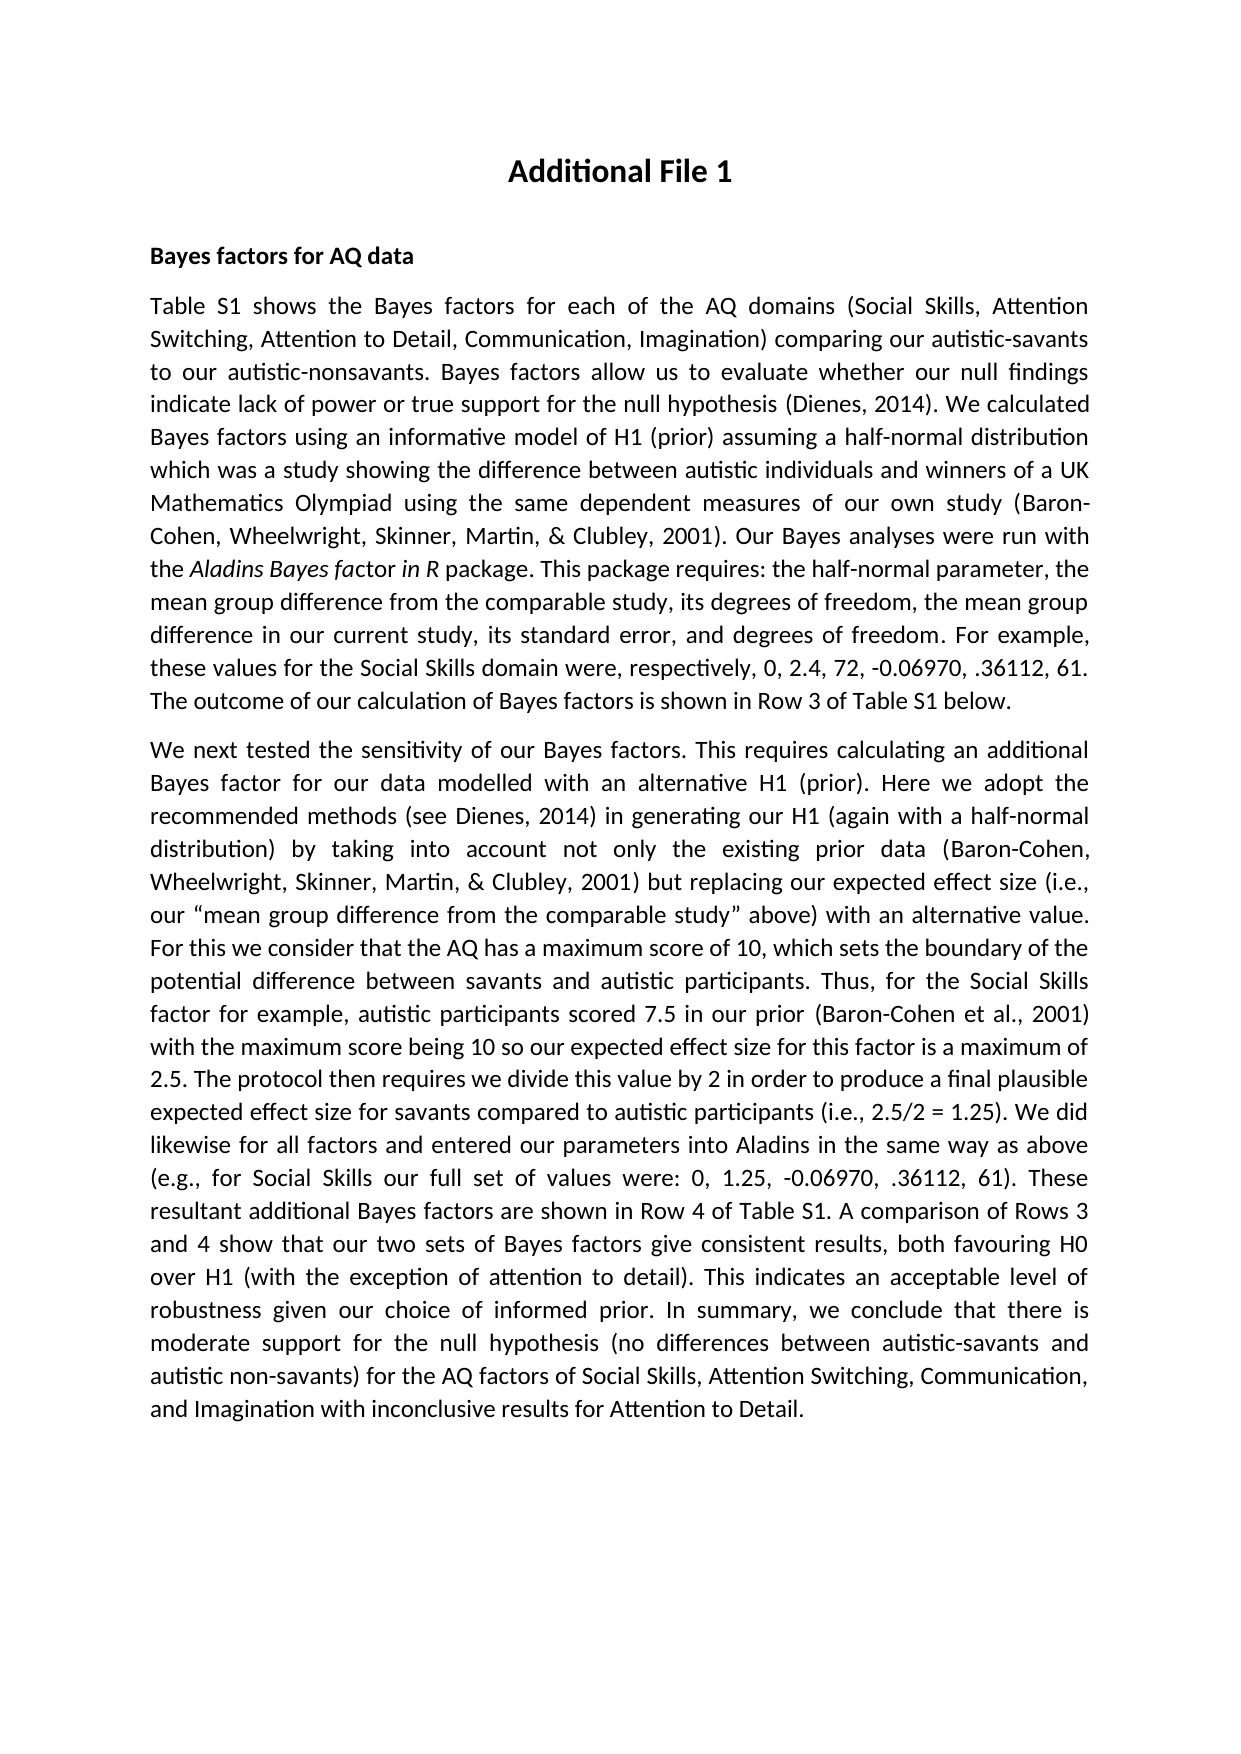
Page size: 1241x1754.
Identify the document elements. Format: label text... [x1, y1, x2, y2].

text Bayes factors for AQ data [150, 240, 1090, 271]
text We next tested the sensitivity of our Bayes factors. This requires calculating an additional Bayes factor for our data modelled with an alternative H1 (prior). Here we adopt the recommended methods (see Dienes, 2014) in generating our H1 (again with a half-normal distribution) by taking into account not only the existing prior data (Baron-Cohen, Wheelwright, Skinner, Martin, & Clubley, 2001) but replacing our expected effect size (i.e., our “mean group difference from the comparable study” above) with an alternative value. For this we consider that the AQ has a maximum score of 10, which sets the boundary of the potential difference between savants and autistic participants. Thus, for the Social Skills factor for example, autistic participants scored 7.5 in our prior (Baron-Cohen et al., 2001) with the maximum score being 10 so our expected effect size for this factor is a maximum of 2.5. The protocol then requires we divide this value by 2 in order to produce a final plausible expected effect size for savants compared to autistic participants (i.e., 2.5/2 = 1.25). We did likewise for all factors and entered our parameters into Aladins in the same way as above (e.g., for Social Skills our full set of values were: 0, 1.25, -0.06970, .36112, 61). These resultant additional Bayes factors are shown in Row 4 of Table S1. A comparison of Rows 3 and 4 show that our two sets of Bayes factors give consistent results, both favouring H0 over H1 (with the exception of attention to detail). This indicates an acceptable level of robustness given our choice of informed prior. In summary, we conclude that there is moderate support for the null hypothesis (no differences between autistic-savants and autistic non-savants) for the AQ factors of Social Skills, Attention Switching, Communication, and Imagination with inconclusive results for Attention to Detail. [150, 734, 1090, 1423]
text Additional File 1 [150, 150, 1090, 191]
text Table S1 shows the Bayes factors for each of the AQ domains (Social Skills, Attention Switching, Attention to Detail, Communication, Imagination) comparing our autistic-savants to our autistic-nonsavants. Bayes factors allow us to evaluate whether our null findings indicate lack of power or true support for the null hypothesis (Dienes, 2014). We calculated Bayes factors using an informative model of H1 (prior) assuming a half-normal distribution which was a study showing the difference between autistic individuals and winners of a UK Mathematics Olympiad using the same dependent measures of our own study (Baron-Cohen, Wheelwright, Skinner, Martin, & Clubley, 2001). Our Bayes analyses were run with the Aladins Bayes factor in R package. This package requires: the half-normal parameter, the mean group difference from the comparable study, its degrees of freedom, the mean group difference in our current study, its standard error, and degrees of freedom. For example, these values for the Social Skills domain were, respectively, 0, 2.4, 72, -0.06970, .36112, 61. The outcome of our calculation of Bayes factors is shown in Row 3 of Table S1 below. [150, 290, 1090, 715]
